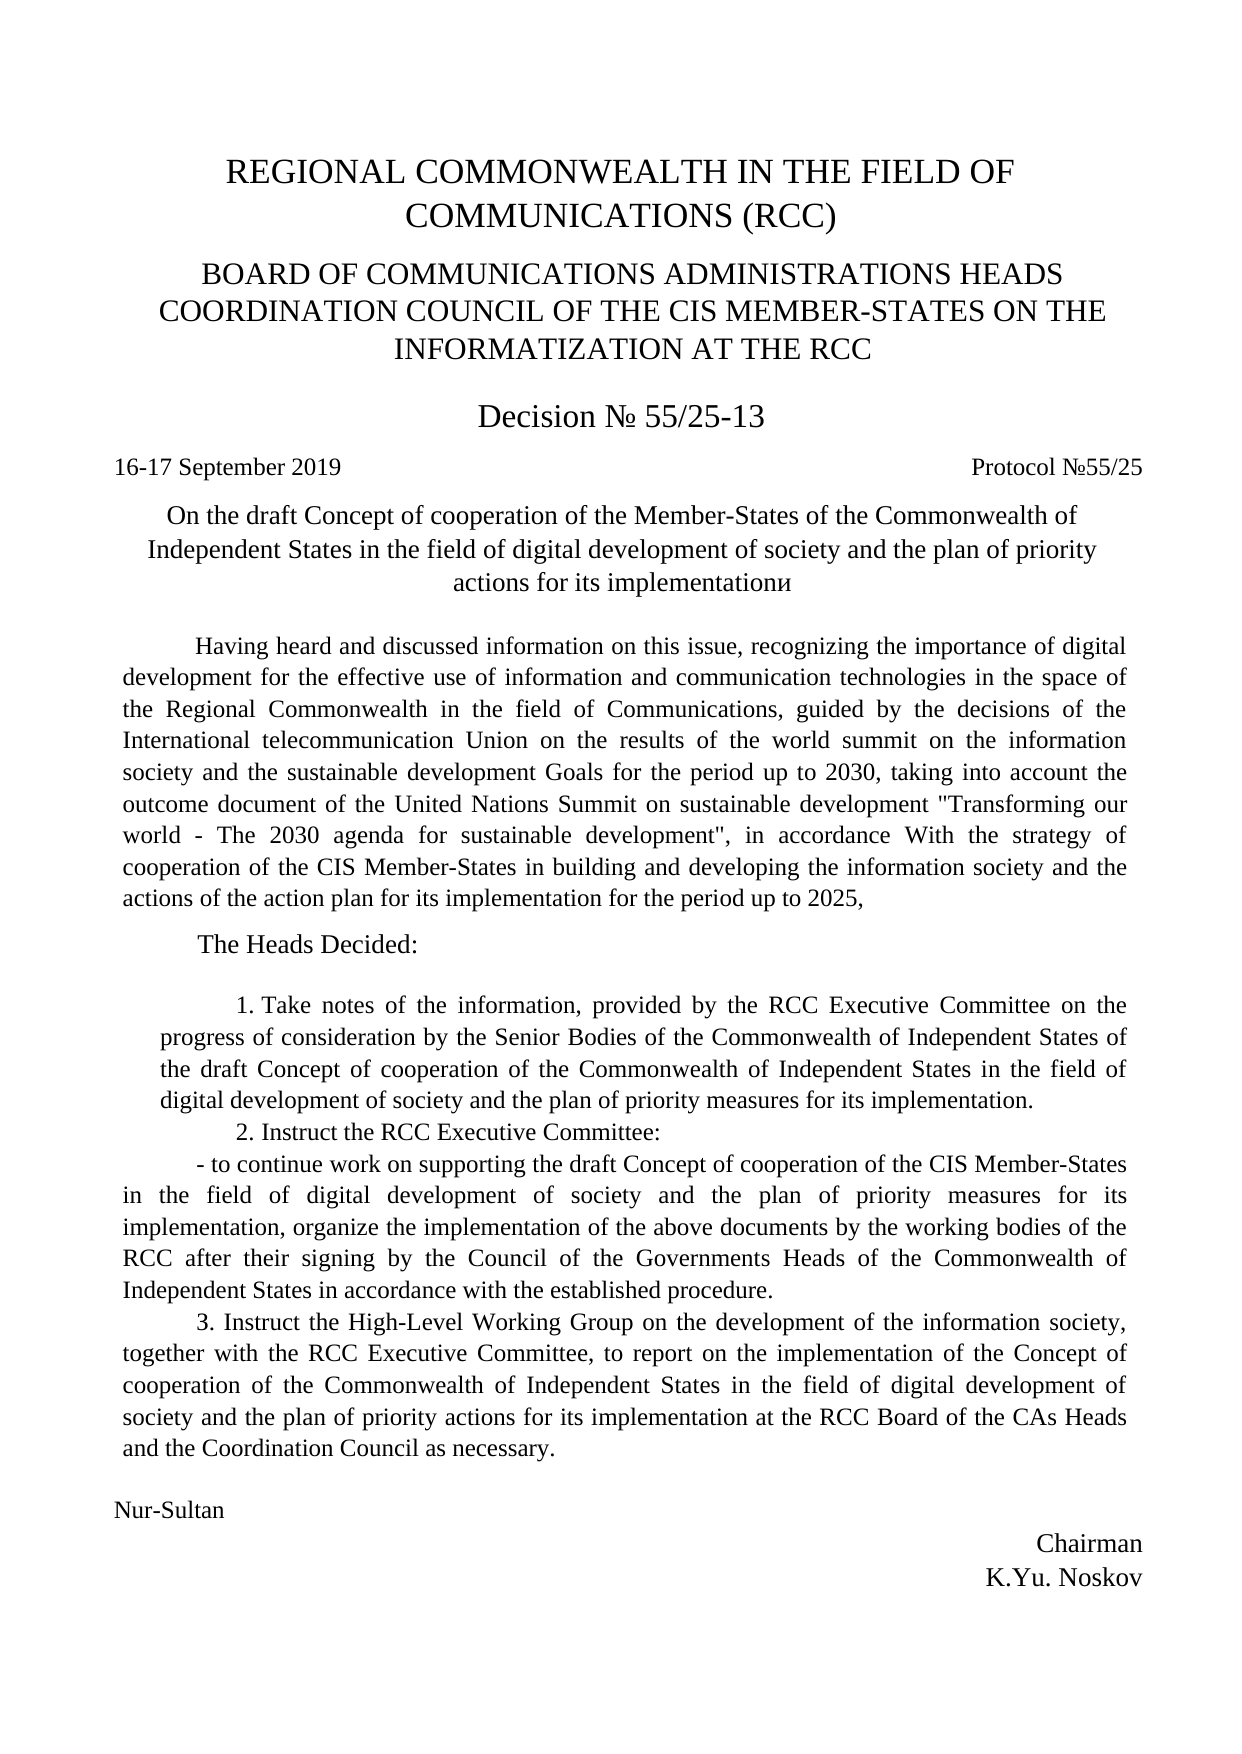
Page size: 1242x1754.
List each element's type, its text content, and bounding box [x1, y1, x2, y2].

text - to continue work on supporting the draft Concept of cooperation of the CIS Member-States in the field of digital development of society and the plan of priority measures for its implementation, organize the implementation of the above documents by the working bodies of the RCC after their signing by the Council of the Governments Heads of the Commonwealth of Independent States in accordance with the established procedure. [122, 1149, 1128, 1304]
subtitle REGIONAL COMMONWEALTH IN THE FIELD OF COMMUNICATIONS (RCC) [113, 150, 1127, 235]
list Take notes of the information, provided by the RCC Executive Committee on the progress of consideration by the Senior Bodies of the Commonwealth of Independent States of the draft Concept of cooperation of the Commonwealth of Independent States in the field of digital development of society and the plan of priority measures for its implementation. [160, 991, 1128, 1114]
text З. Instruct the High-Level Working Group on the development of the information society, together with the RCC Executive Committee, to report on the implementation of the Concept of cooperation of the Commonwealth of Independent States in the field of digital development of society and the plan of priority actions for its implementation at the RCC Board of the CAs Heads and the Coordination Council as necessary. [122, 1307, 1128, 1462]
list Instruct the RCC Executive Committee: [160, 1117, 1128, 1146]
text Having heard and discussed information on this issue, recognizing the importance of digital development for the effective use of information and communication technologies in the space of the Regional Commonwealth in the field of Communications, guided by the decisions of the International telecommunication Union on the results of the world summit on the information society and the sustainable development Goals for the period up to 2030, taking into account the outcome document of the United Nations Summit on sustainable development "Transforming our world - The 2030 agenda for sustainable development", in accordance With the strategy of cooperation of the CIS Member-States in building and developing the information society and the actions of the action plan for its implementation for the period up to 2025, [122, 631, 1128, 912]
text Chairman K.Yu. Noskov [762, 1527, 1143, 1592]
text On the draft Concept of cooperation of the Member-States of the Commonwealth of Independent States in the field of digital development of society and the plan of priority actions for its implementationи [113, 499, 1131, 597]
subtitle Decision № 55/25-13 [113, 397, 1129, 435]
text 16-17 September 2019 Protocol №55/25 [113, 452, 1143, 481]
text BOARD OF COMMUNICATIONS ADMINISTRATIONS HEADS COORDINATION COUNCIL OF THE CIS MEMBER-STATES ON THE INFORMATIZATION AT THE RCC [122, 255, 1143, 366]
text The Heads Decided: [197, 930, 1091, 960]
text Nur-Sultan [113, 1496, 1143, 1524]
